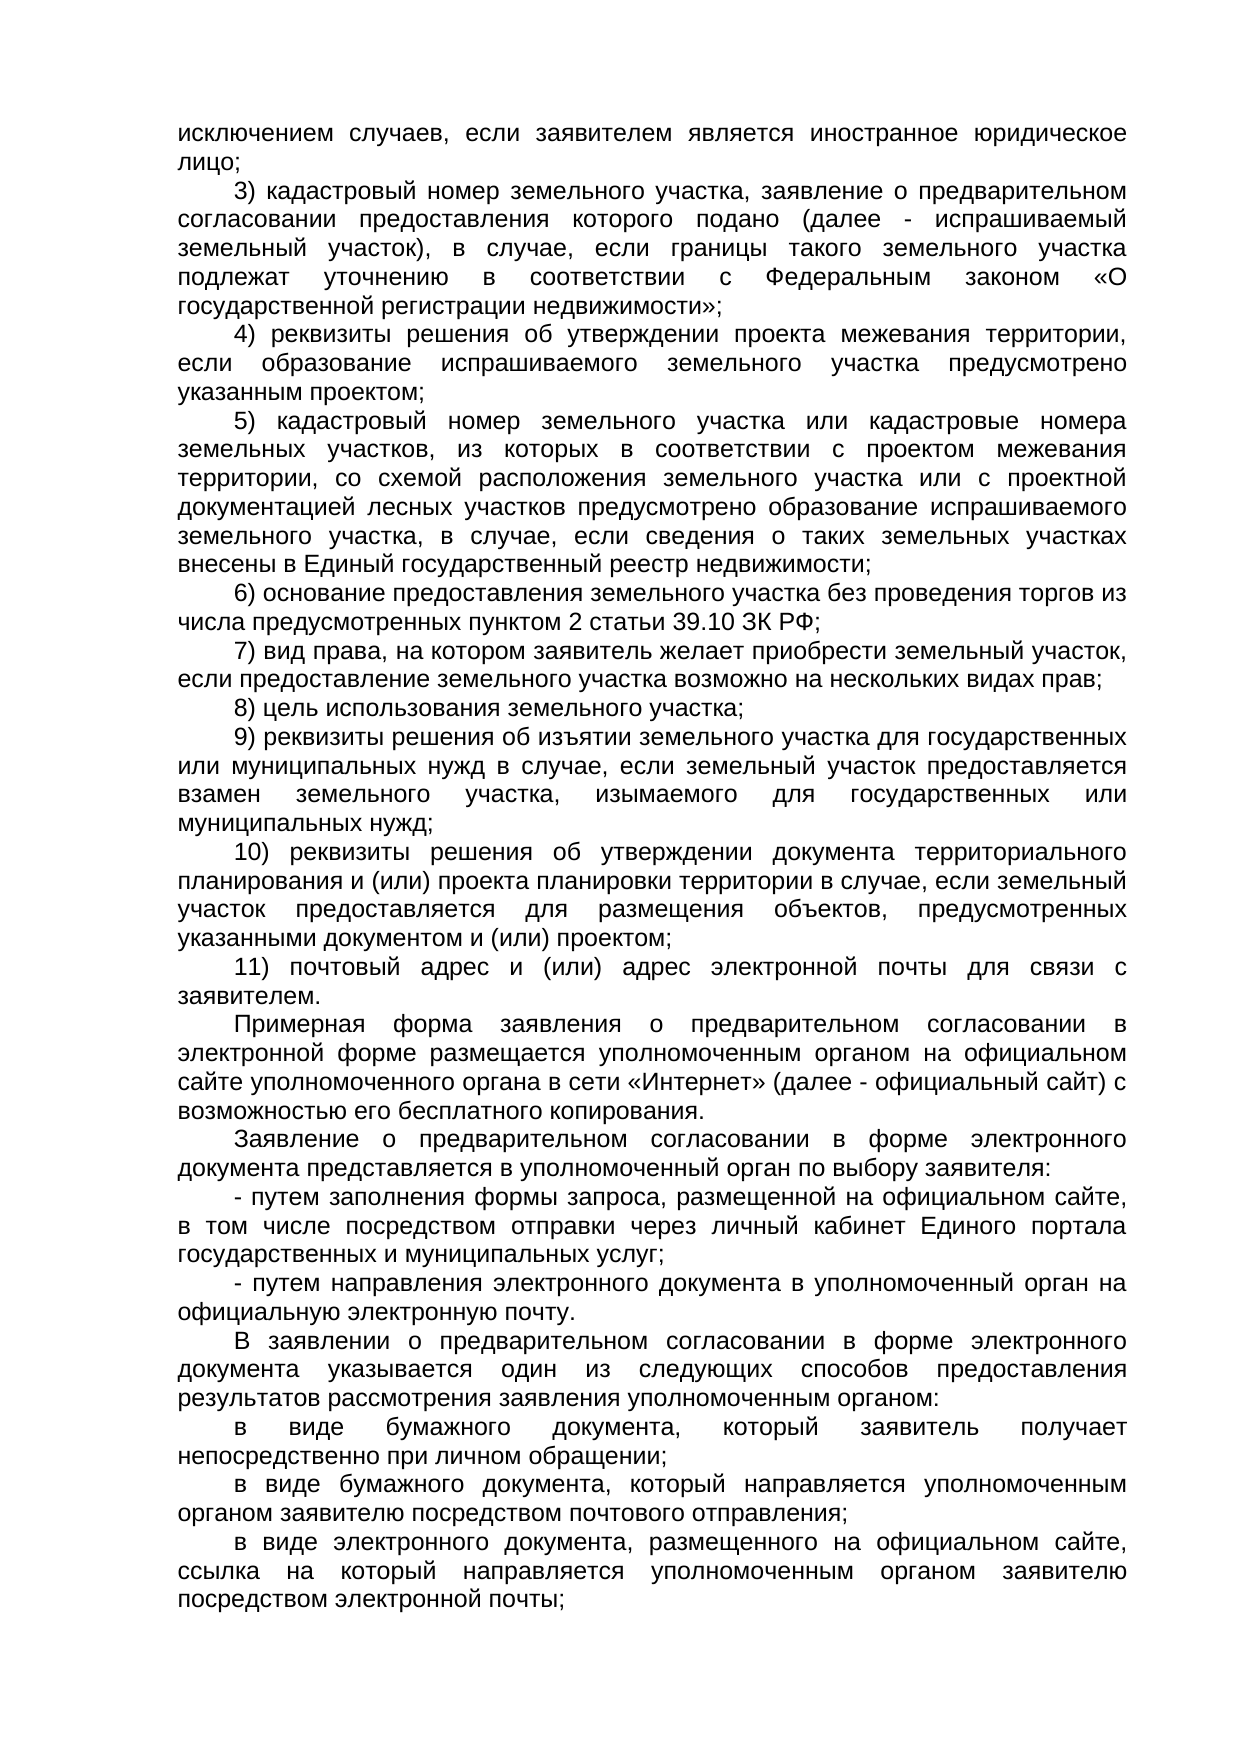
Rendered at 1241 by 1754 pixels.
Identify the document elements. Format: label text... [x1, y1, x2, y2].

text Примерная форма заявления о предварительном согласовании в электронной форме размещается уполномоченным органом на официальном сайте уполномоченного органа в сети «Интернет» (далее - официальный сайт) с возможностью его бесплатного копирования. [177, 1009, 1128, 1124]
text В заявлении о предварительном согласовании в форме электронного документа указывается один из следующих способов предоставления результатов рассмотрения заявления уполномоченным органом: [177, 1326, 1128, 1412]
text в виде бумажного документа, который направляется уполномоченным органом заявителю посредством почтового отправления; [177, 1469, 1128, 1527]
text - путем заполнения формы запроса, размещенной на официальном сайте, в том числе посредством отправки через личный кабинет Единого портала государственных и муниципальных услуг; [177, 1182, 1128, 1268]
text 5) кадастровый номер земельного участка или кадастровые номера земельных участков, из которых в соответствии с проектом межевания территории, со схемой расположения земельного участка или с проектной документацией лесных участков предусмотрено образование испрашиваемого земельного участка, в случае, если сведения о таких земельных участках внесены в Единый государственный реестр недвижимости; [177, 406, 1128, 578]
text 3) кадастровый номер земельного участка, заявление о предварительном согласовании предоставления которого подано (далее - испрашиваемый земельный участок), в случае, если границы такого земельного участка подлежат уточнению в соответствии с Федеральным законом «О государственной регистрации недвижимости»; [177, 176, 1128, 319]
text в виде электронного документа, размещенного на официальном сайте, ссылка на который направляется уполномоченным органом заявителю посредством электронной почты; [177, 1527, 1128, 1613]
text 9) реквизиты решения об изъятии земельного участка для государственных или муниципальных нужд в случае, если земельный участок предоставляется взамен земельного участка, изымаемого для государственных или муниципальных нужд; [177, 722, 1128, 837]
text 4) реквизиты решения об утверждении проекта межевания территории, если образование испрашиваемого земельного участка предусмотрено указанным проектом; [177, 319, 1128, 406]
text в виде бумажного документа, который заявитель получает непосредственно при личном обращении; [177, 1412, 1128, 1469]
text 6) основание предоставления земельного участка без проведения торгов из числа предусмотренных пунктом 2 статьи 39.10 ЗК РФ; [177, 578, 1128, 636]
text Заявление о предварительном согласовании в форме электронного документа представляется в уполномоченный орган по выбору заявителя: [177, 1124, 1128, 1182]
text 11) почтовый адрес и (или) адрес электронной почты для связи с заявителем. [177, 952, 1128, 1009]
text 8) цель использования земельного участка; [177, 693, 1128, 722]
text - путем направления электронного документа в уполномоченный орган на официальную электронную почту. [177, 1268, 1128, 1326]
text 10) реквизиты решения об утверждении документа территориального планирования и (или) проекта планировки территории в случае, если земельный участок предоставляется для размещения объектов, предусмотренных указанными документом и (или) проектом; [177, 837, 1128, 952]
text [177, 118, 1128, 176]
text 7) вид права, на котором заявитель желает приобрести земельный участок, если предоставление земельного участка возможно на нескольких видах прав; [177, 636, 1128, 693]
